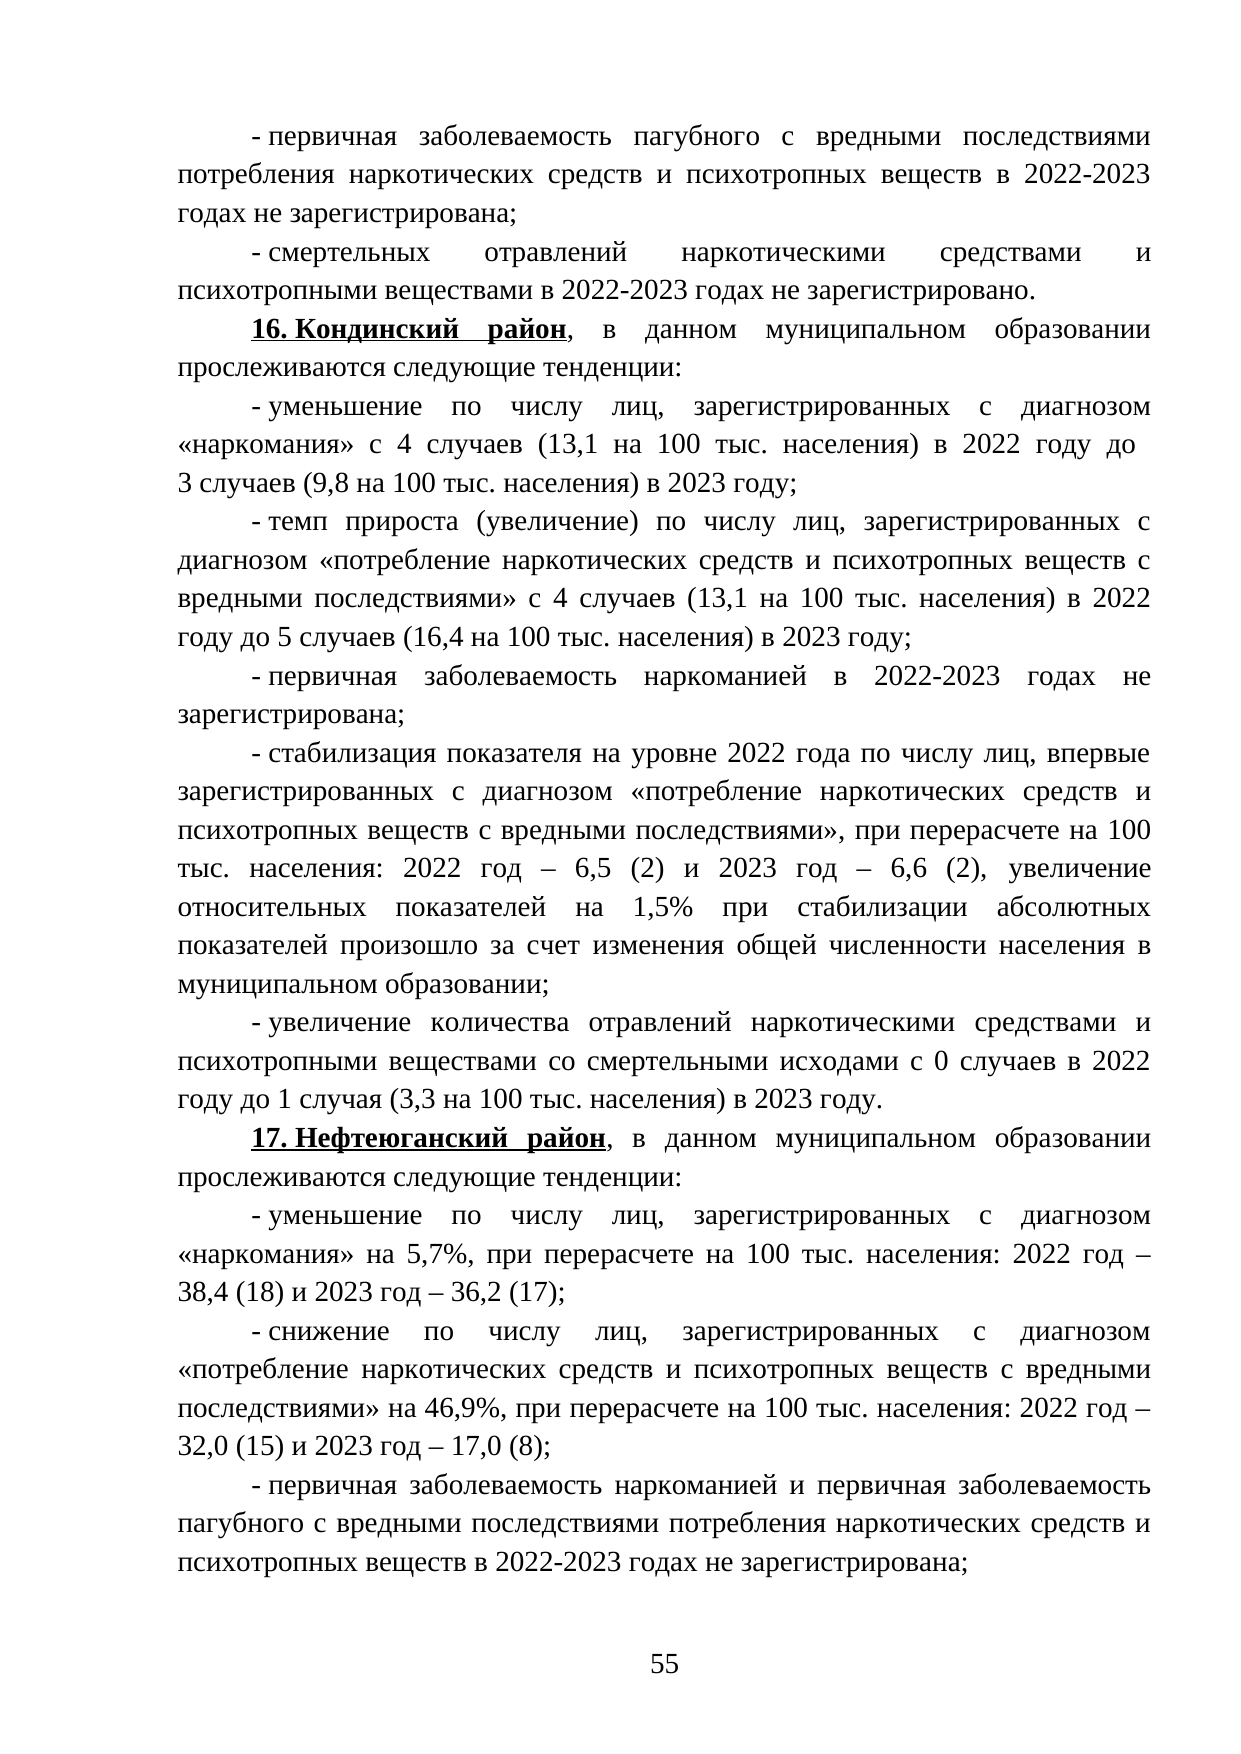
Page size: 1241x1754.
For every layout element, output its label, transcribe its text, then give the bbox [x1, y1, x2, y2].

text - первичная заболеваемость наркоманией и первичная заболеваемость пагубного с вредными последствиями потребления наркотических средств и психотропных веществ в 2022-2023 годах не зарегистрирована; [177, 1467, 1152, 1578]
text - первичная заболеваемость наркоманией в 2022-2023 годах не зарегистрирована; [177, 658, 1152, 730]
text - снижение по числу лиц, зарегистрированных с диагнозом «потребление наркотических средств и психотропных веществ с вредными последствиями» на 46,9%, при перерасчете на 100 тыс. населения: 2022 год – 32,0 (15) и 2023 год – 17,0 (8); [177, 1313, 1152, 1462]
text - первичная заболеваемость пагубного с вредными последствиями потребления наркотических средств и психотропных веществ в 2022-2023 годах не зарегистрирована; [177, 118, 1152, 229]
text - уменьшение по числу лиц, зарегистрированных с диагнозом «наркомания» с 4 случаев (13,1 на 100 тыс. населения) в 2022 году до 3 случаев (9,8 на 100 тыс. населения) в 2023 году; [177, 388, 1152, 498]
text 16. Кондинский район, в данном муниципальном образовании прослеживаются следующие тенденции: [177, 311, 1152, 383]
text - увеличение количества отравлений наркотическими средствами и психотропными веществами со смертельными исходами с 0 случаев в 2022 году до 1 случая (3,3 на 100 тыс. населения) в 2023 году. [177, 1004, 1152, 1115]
text - уменьшение по числу лиц, зарегистрированных с диагнозом «наркомания» на 5,7%, при перерасчете на 100 тыс. населения: 2022 год – 38,4 (18) и 2023 год – 36,2 (17); [177, 1197, 1152, 1308]
text - смертельных отравлений наркотическими средствами и психотропными веществами в 2022-2023 годах не зарегистрировано. [177, 234, 1152, 306]
text - стабилизация показателя на уровне 2022 года по числу лиц, впервые зарегистрированных с диагнозом «потребление наркотических средств и психотропных веществ с вредными последствиями», при перерасчете на 100 тыс. населения: 2022 год – 6,5 (2) и 2023 год – 6,6 (2), увеличение относительных показателей на 1,5% при стабилизации абсолютных показателей произошло за счет изменения общей численности населения в муниципальном образовании; [177, 735, 1152, 999]
text - темп прироста (увеличение) по числу лиц, зарегистрированных с диагнозом «потребление наркотических средств и психотропных веществ с вредными последствиями» с 4 случаев (13,1 на 100 тыс. населения) в 2022 году до 5 случаев (16,4 на 100 тыс. населения) в 2023 году; [177, 503, 1152, 653]
text 17. Нефтеюганский район, в данном муниципальном образовании прослеживаются следующие тенденции: [177, 1120, 1152, 1192]
